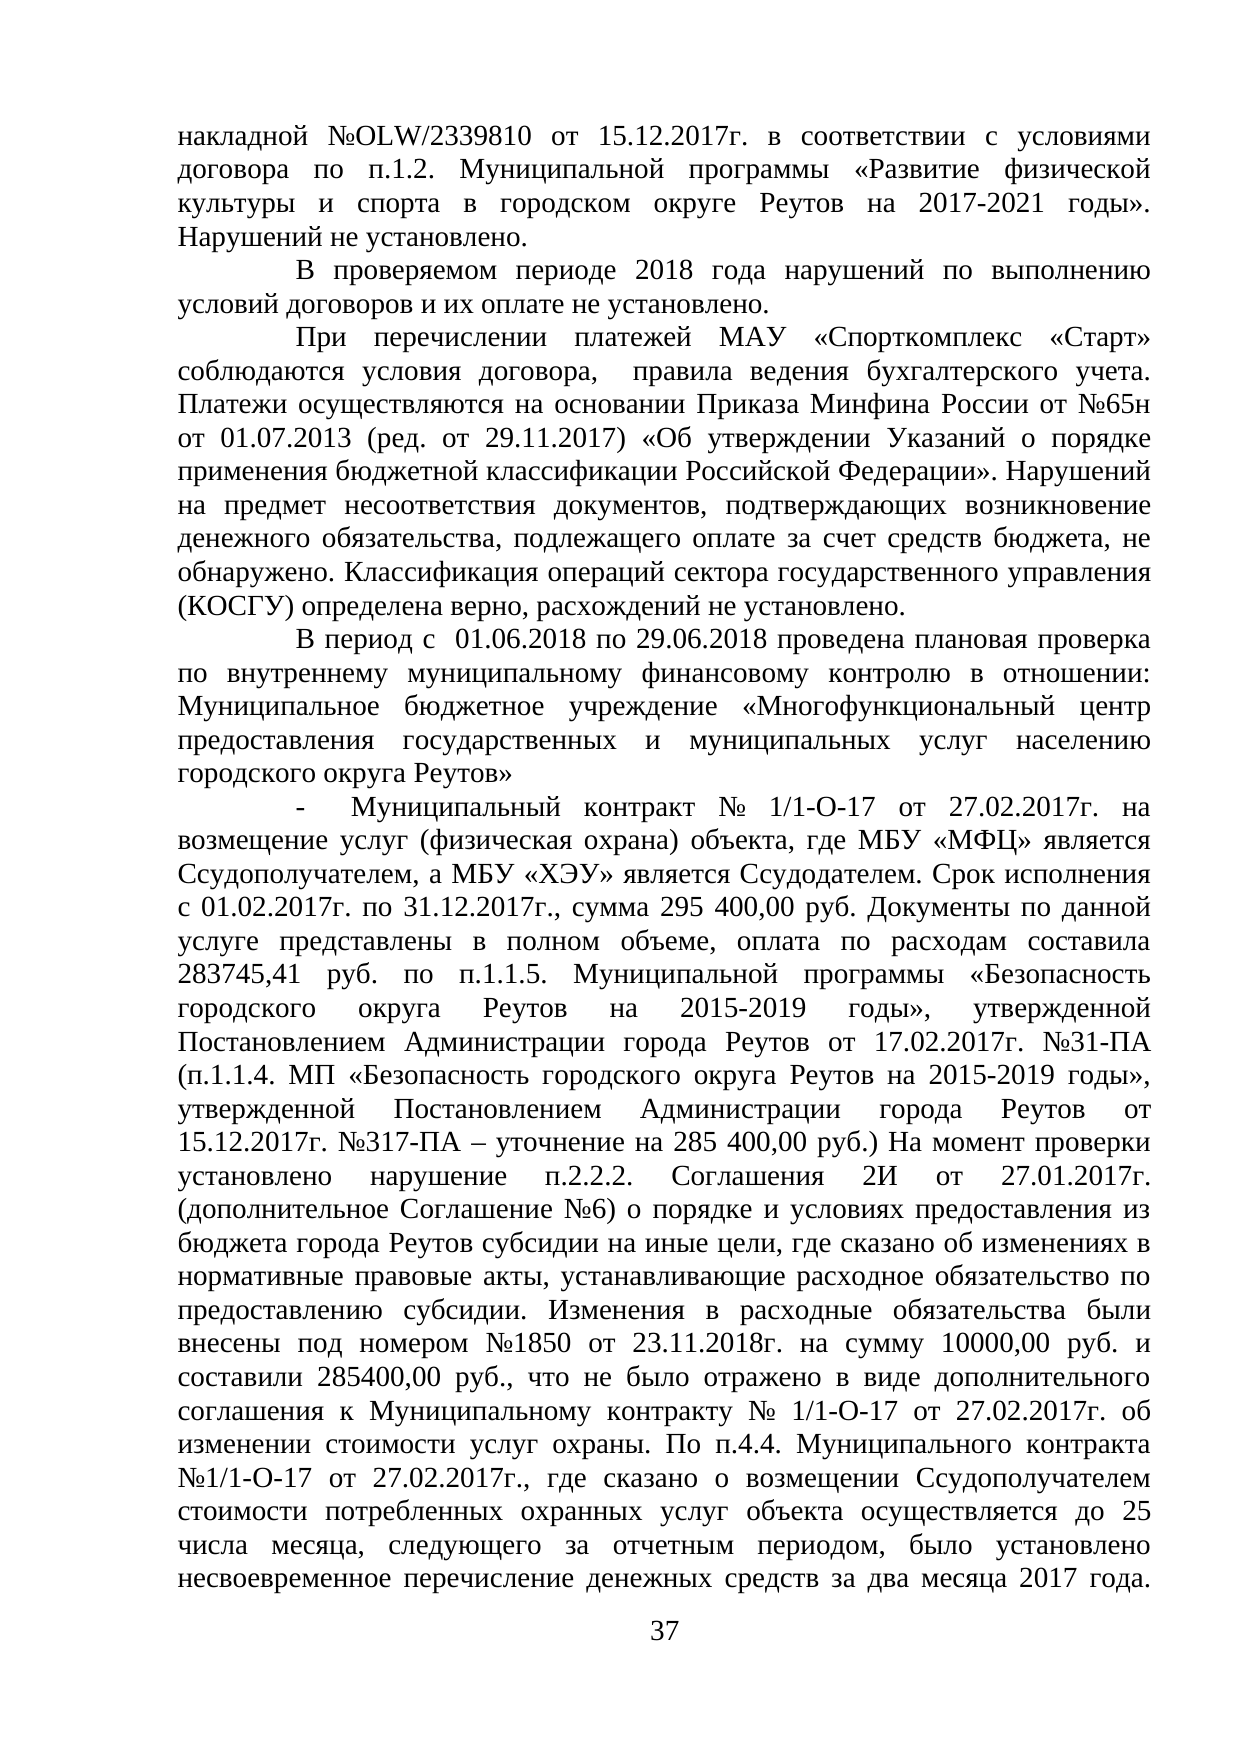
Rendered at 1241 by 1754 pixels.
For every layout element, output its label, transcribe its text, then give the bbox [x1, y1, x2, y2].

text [177, 789, 1152, 1594]
text В период с 01.06.2018 по 29.06.2018 проведена плановая проверка по внутреннему муниципальному финансовому контролю в отношении: Муниципальное бюджетное учреждение «Многофункциональный центр предоставления государственных и муниципальных услуг населению городского округа Реутов» [177, 621, 1152, 789]
text При перечислении платежей МАУ «Спорткомплекс «Старт» соблюдаются условия договора, правила ведения бухгалтерского учета. Платежи осуществляются на основании Приказа Минфина России от №65н от 01.07.2013 (ред. от 29.11.2017) «Об утверждении Указаний о порядке применения бюджетной классификации Российской Федерации». Нарушений на предмет несоответствия документов, подтверждающих возникновение денежного обязательства, подлежащего оплате за счет средств бюджета, не обнаружено. Классификация операций сектора государственного управления (КОСГУ) определена верно, расхождений не установлено. [177, 319, 1152, 621]
text В проверяемом периоде 2018 года нарушений по выполнению условий договоров и их оплате не установлено. [177, 252, 1152, 319]
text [177, 118, 1152, 252]
